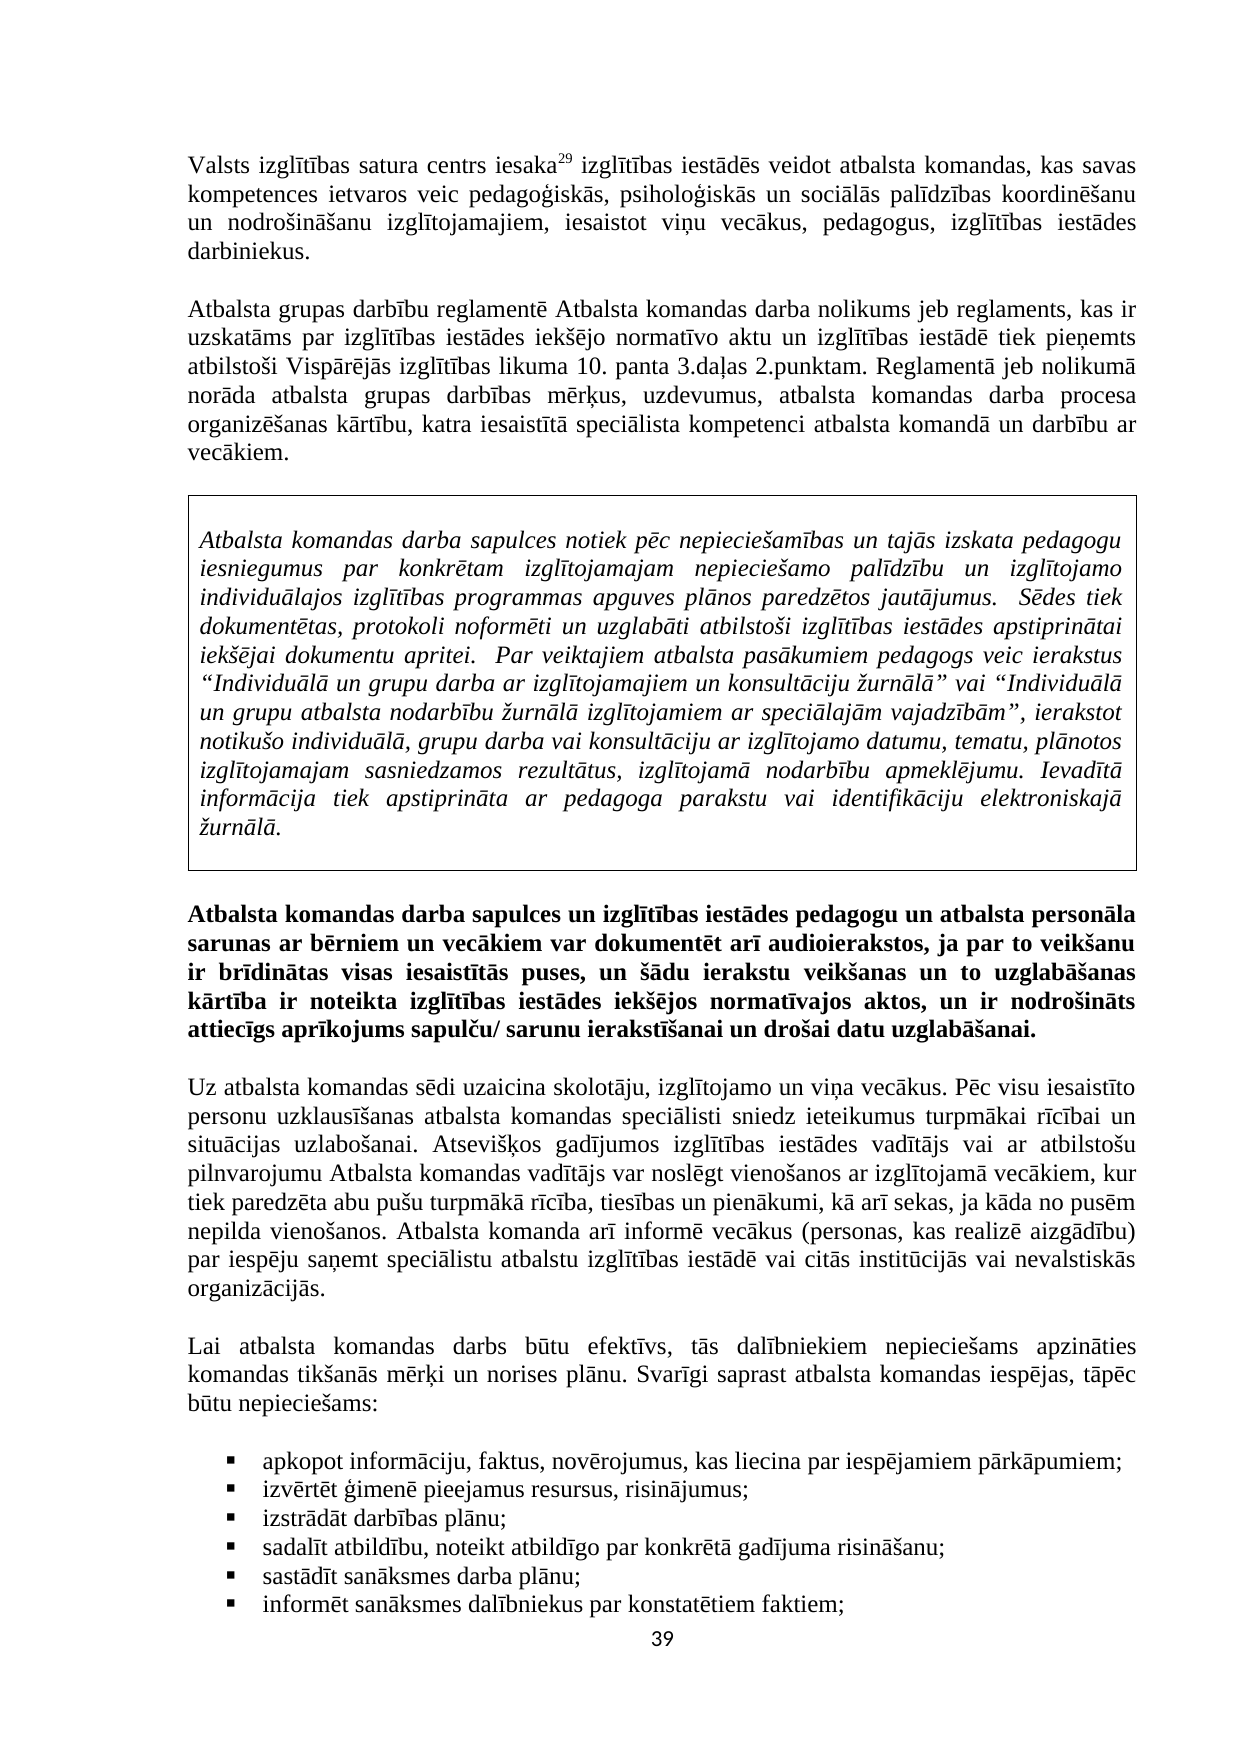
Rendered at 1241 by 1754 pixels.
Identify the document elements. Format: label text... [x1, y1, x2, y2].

list izstrādāt darbības plānu; [225, 1503, 1137, 1532]
list sastādīt sanāksmes darba plānu; [225, 1561, 1137, 1589]
list informēt sanāksmes dalībniekus par konstatētiem faktiem; [225, 1589, 1137, 1618]
list apkopot informāciju, faktus, novērojumus, kas liecina par iespējamiem pārkāpumiem; [225, 1446, 1137, 1474]
list izvērtēt ģimenē pieejamus resursus, risinājumus; [225, 1474, 1137, 1503]
text Atbalsta grupas darbību reglamentē Atbalsta komandas darba nolikums jeb reglaments, kas ir uzskatāms par izglītības iestādes iekšējo normatīvo aktu un izglītības iestādē tiek pieņemts atbilstoši Vispārējās izglītības likuma 10. panta 3.daļas 2.punktam. Reglamentā jeb nolikumā norāda atbalsta grupas darbības mērķus, uzdevumus, atbalsta komandas darba procesa organizēšanas kārtību, katra iesaistītā speciālista kompetenci atbalsta komandā un darbību ar vecākiem. [187, 294, 1137, 466]
text Atbalsta komandas darba sapulces un izglītības iestādes pedagogu un atbalsta personāla sarunas ar bērniem un vecākiem var dokumentēt arī audioierakstos, ja par to veikšanu ir brīdinātas visas iesaistītās puses, un šādu ierakstu veikšanas un to uzglabāšanas kārtība ir noteikta izglītības iestādes iekšējos normatīvajos aktos, un ir nodrošināts attiecīgs aprīkojums sapulču/ sarunu ierakstīšanai un drošai datu uzglabāšanai. [187, 899, 1137, 1043]
text Lai atbalsta komandas darbs būtu efektīvs, tās dalībniekiem nepieciešams apzināties komandas tikšanās mērķi un norises plānu. Svarīgi saprast atbalsta komandas iespējas, tāpēc būtu nepieciešams: [187, 1331, 1137, 1417]
list sadalīt atbildību, noteikt atbildīgo par konkrētā gadījuma risināšanu; [225, 1532, 1137, 1561]
table_header Atbalsta komandas darba sapulces notiek pēc nepieciešamības un tajās izskata pedagogu iesniegumus par konkrētam izglītojamajam nepieciešamo palīdzību un izglītojamo individuālajos izglītības programmas apguves plānos paredzētos jautājumus. Sēdes tiek dokumentētas, protokoli noformēti un uzglabāti atbilstoši izglītības iestādes apstiprinātai iekšējai dokumentu apritei. Par veiktajiem atbalsta pasākumiem pedagogs veic ierakstus “Individuālā un grupu darba ar izglītojamajiem un konsultāciju žurnālā” vai “Individuālā un grupu atbalsta nodarbību žurnālā izglītojamiem ar speciālajām vajadzībām”, ierakstot notikušo individuālā, grupu darba vai konsultāciju ar izglītojamo datumu, tematu, plānotos izglītojamajam sasniedzamos rezultātus, izglītojamā nodarbību apmeklējumu. Ievadītā informācija tiek apstiprināta ar pedagoga parakstu vai identifikāciju elektroniskajā žurnālā. [189, 496, 1136, 870]
text Valsts izglītības satura centrs iesaka izglītības iestādēs veidot atbalsta komandas, kas savas kompetences ietvaros veic pedagoģiskās, psiholoģiskās un sociālās palīdzības koordinēšanu un nodrošināšanu izglītojamajiem, iesaistot viņu vecākus, pedagogus, izglītības iestādes darbiniekus. [187, 150, 1137, 265]
text Uz atbalsta komandas sēdi uzaicina skolotāju, izglītojamo un viņa vecākus. Pēc visu iesaistīto personu uzklausīšanas atbalsta komandas speciālisti sniedz ieteikumus turpmākai rīcībai un situācijas uzlabošanai. Atsevišķos gadījumos izglītības iestādes vadītājs vai ar atbilstošu pilnvarojumu Atbalsta komandas vadītājs var noslēgt vienošanos ar izglītojamā vecākiem, kur tiek paredzēta abu pušu turpmākā rīcība, tiesības un pienākumi, kā arī sekas, ja kāda no pusēm nepilda vienošanos. Atbalsta komanda arī informē vecākus (personas, kas realizē aizgādību) par iespēju saņemt speciālistu atbalstu izglītības iestādē vai citās institūcijās vai nevalstiskās organizācijās. [187, 1072, 1137, 1302]
